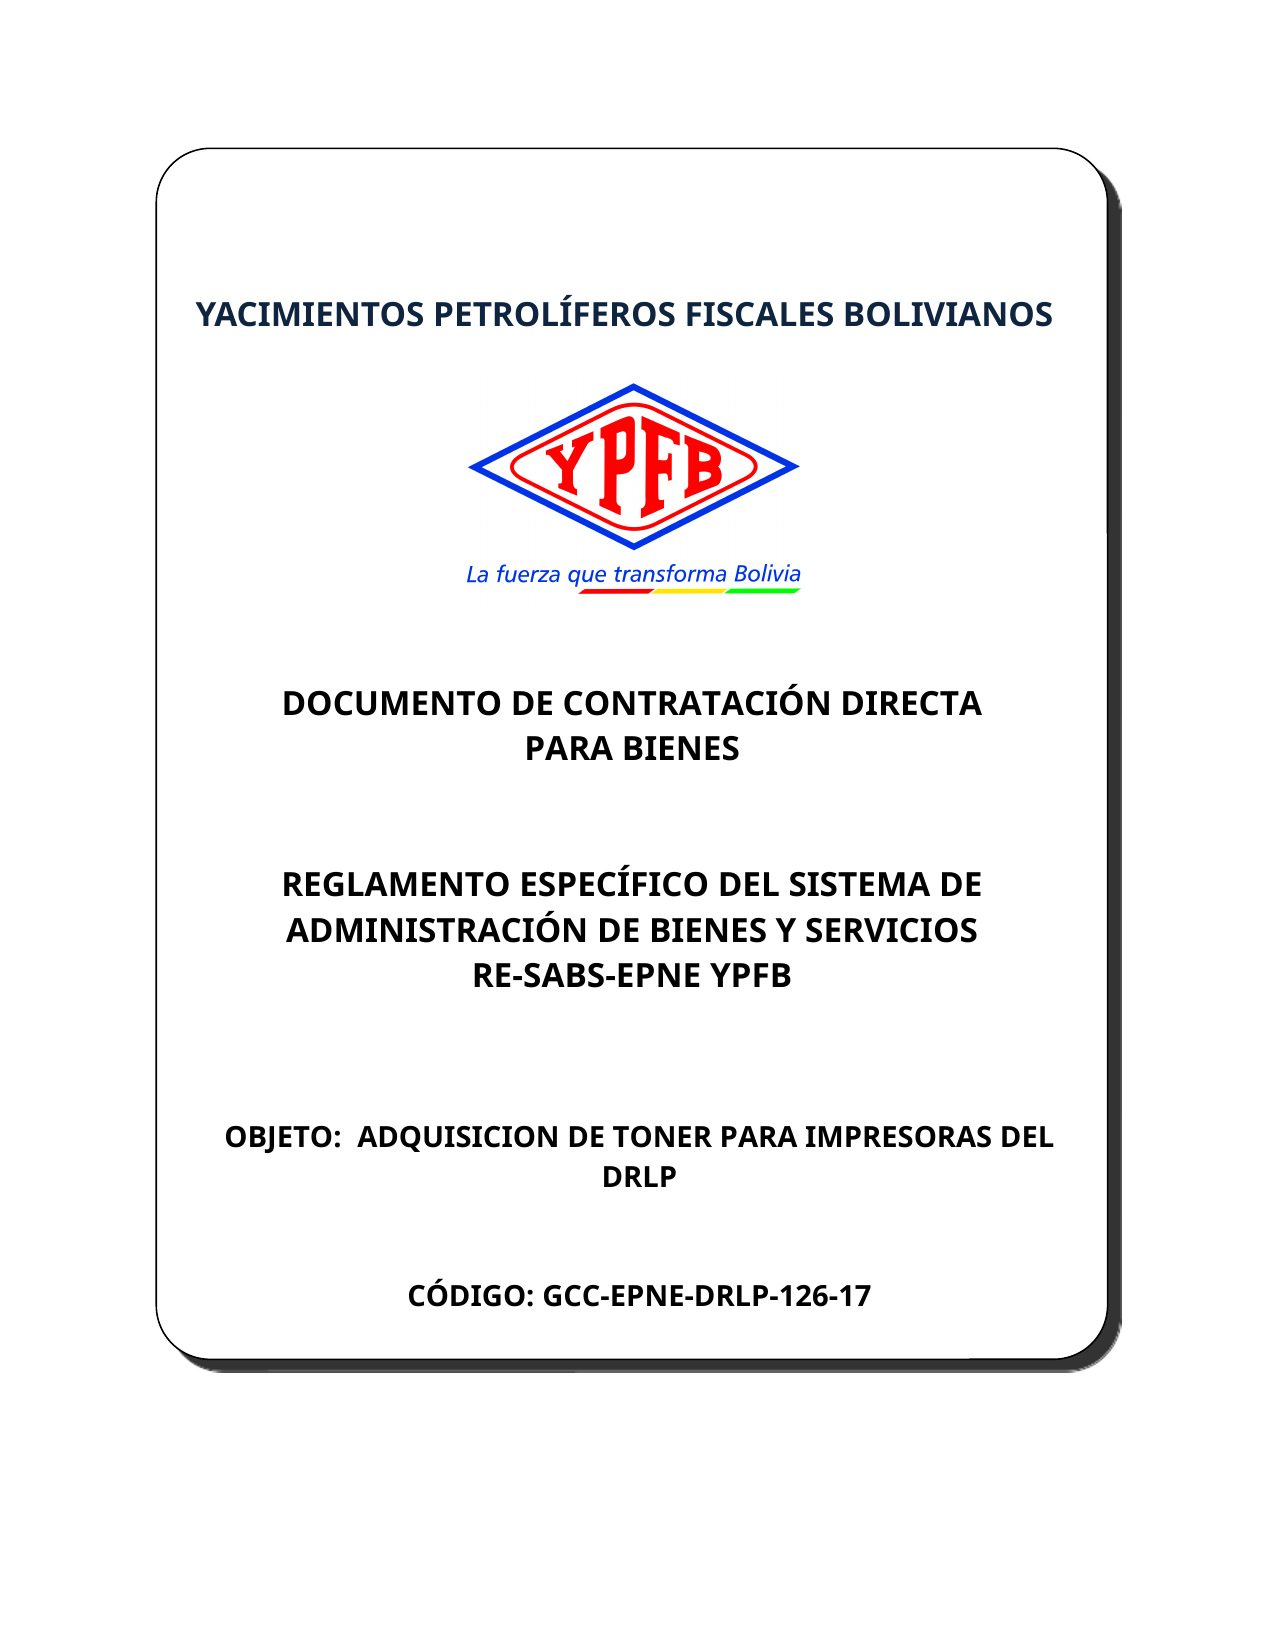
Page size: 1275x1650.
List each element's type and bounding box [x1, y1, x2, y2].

picture [460, 371, 804, 606]
